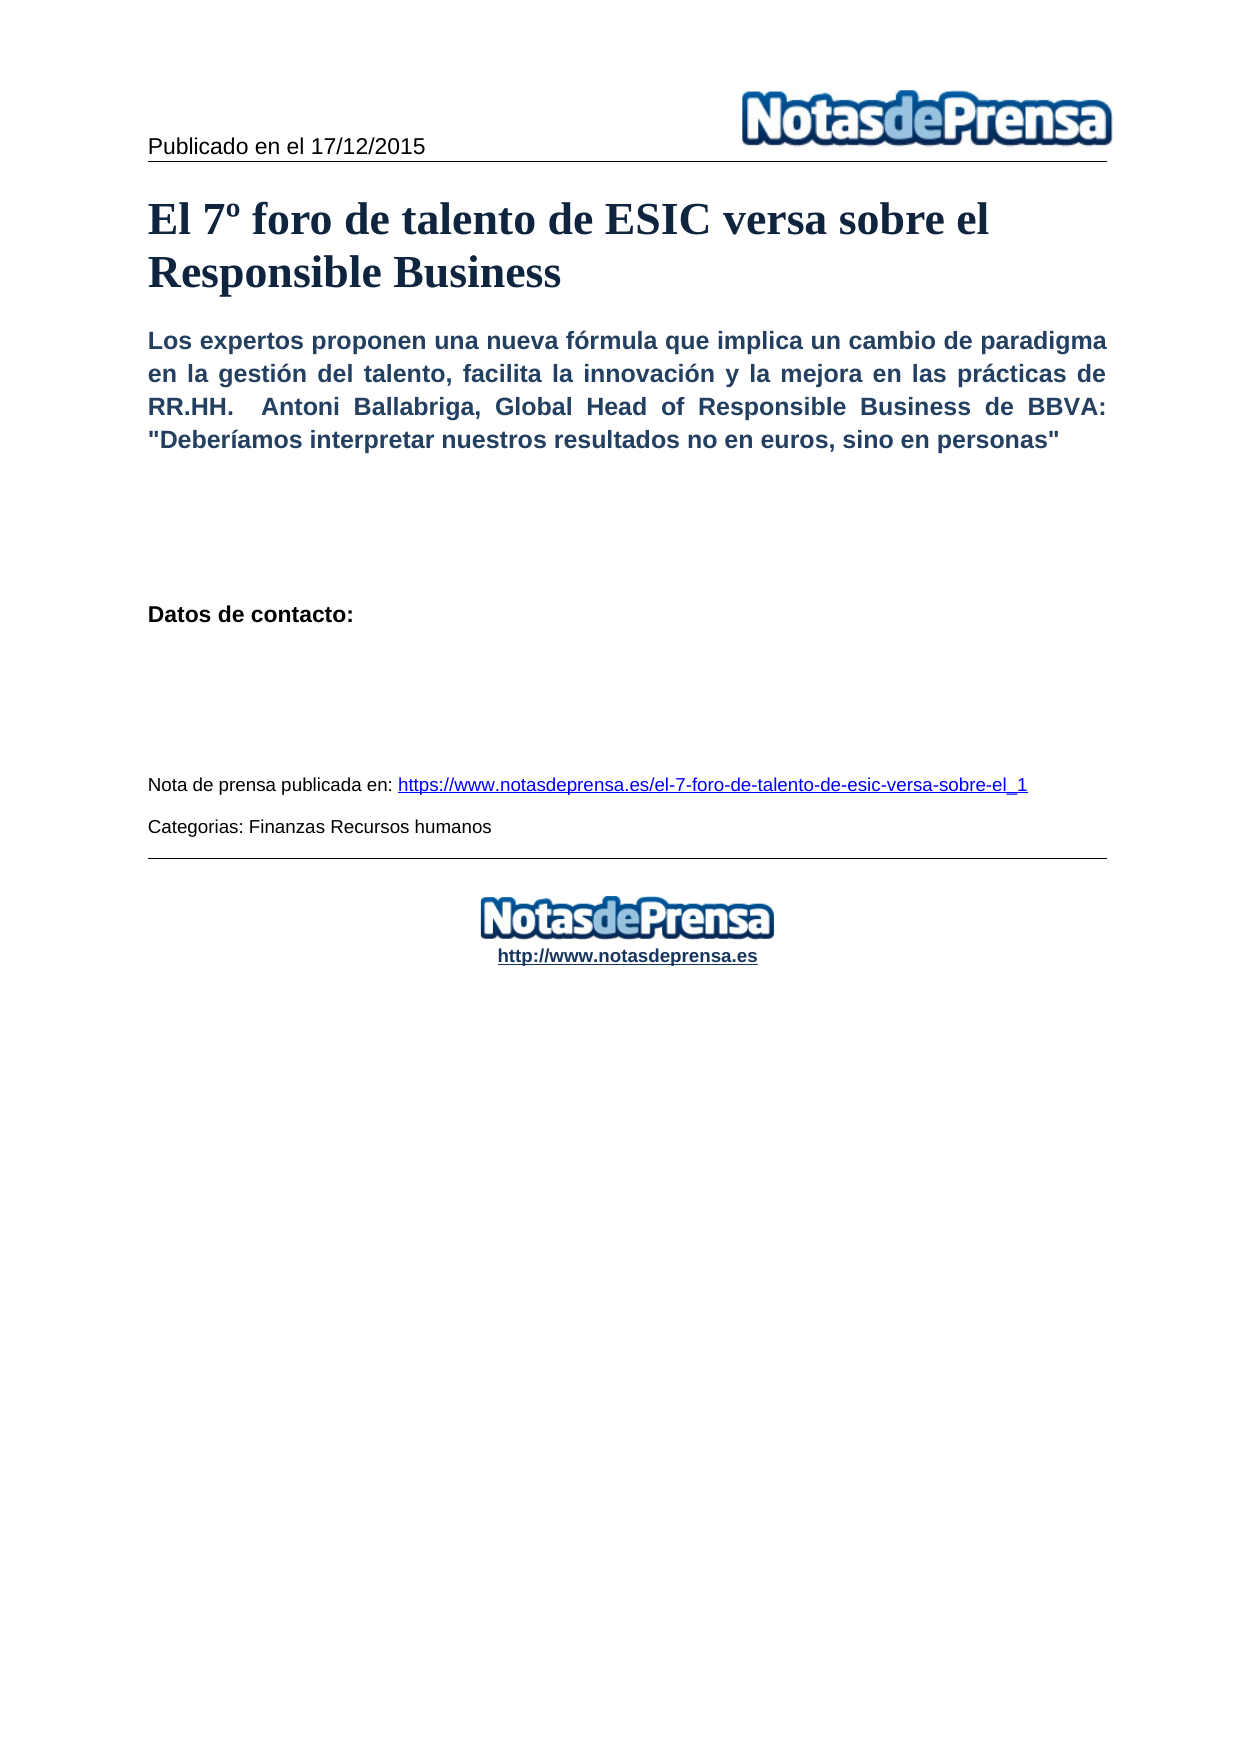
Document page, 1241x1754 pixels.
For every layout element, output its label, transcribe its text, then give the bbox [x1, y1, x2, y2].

text Categorias: Finanzas Recursos humanos [148, 816, 1107, 837]
picture [480, 895, 775, 941]
text Publicado en el 17/12/2015 [148, 133, 1107, 161]
text http://www.notasdeprensa.es [148, 945, 1107, 967]
text Nota de prensa publicada en: https://www.notasdeprensa.es/el-7-foro-de-talento-de-esic-versa-sobre-el_1 [148, 773, 1107, 795]
text Datos de contacto: [148, 601, 1107, 628]
subtitle El 7º foro de talento de ESIC versa sobre el Responsible Business [148, 192, 1107, 297]
subtitle Los expertos proponen una nueva fórmula que implica un cambio de paradigma en la gestión del talento, facilita la innovación y la mejora en las prácticas de RR.HH. Antoni Ballabriga, Global Head of Responsible Business de BBVA: "Deberíamos interpretar nuestros resultados no en euros, sino en personas" [148, 326, 1107, 454]
picture [742, 90, 1113, 148]
